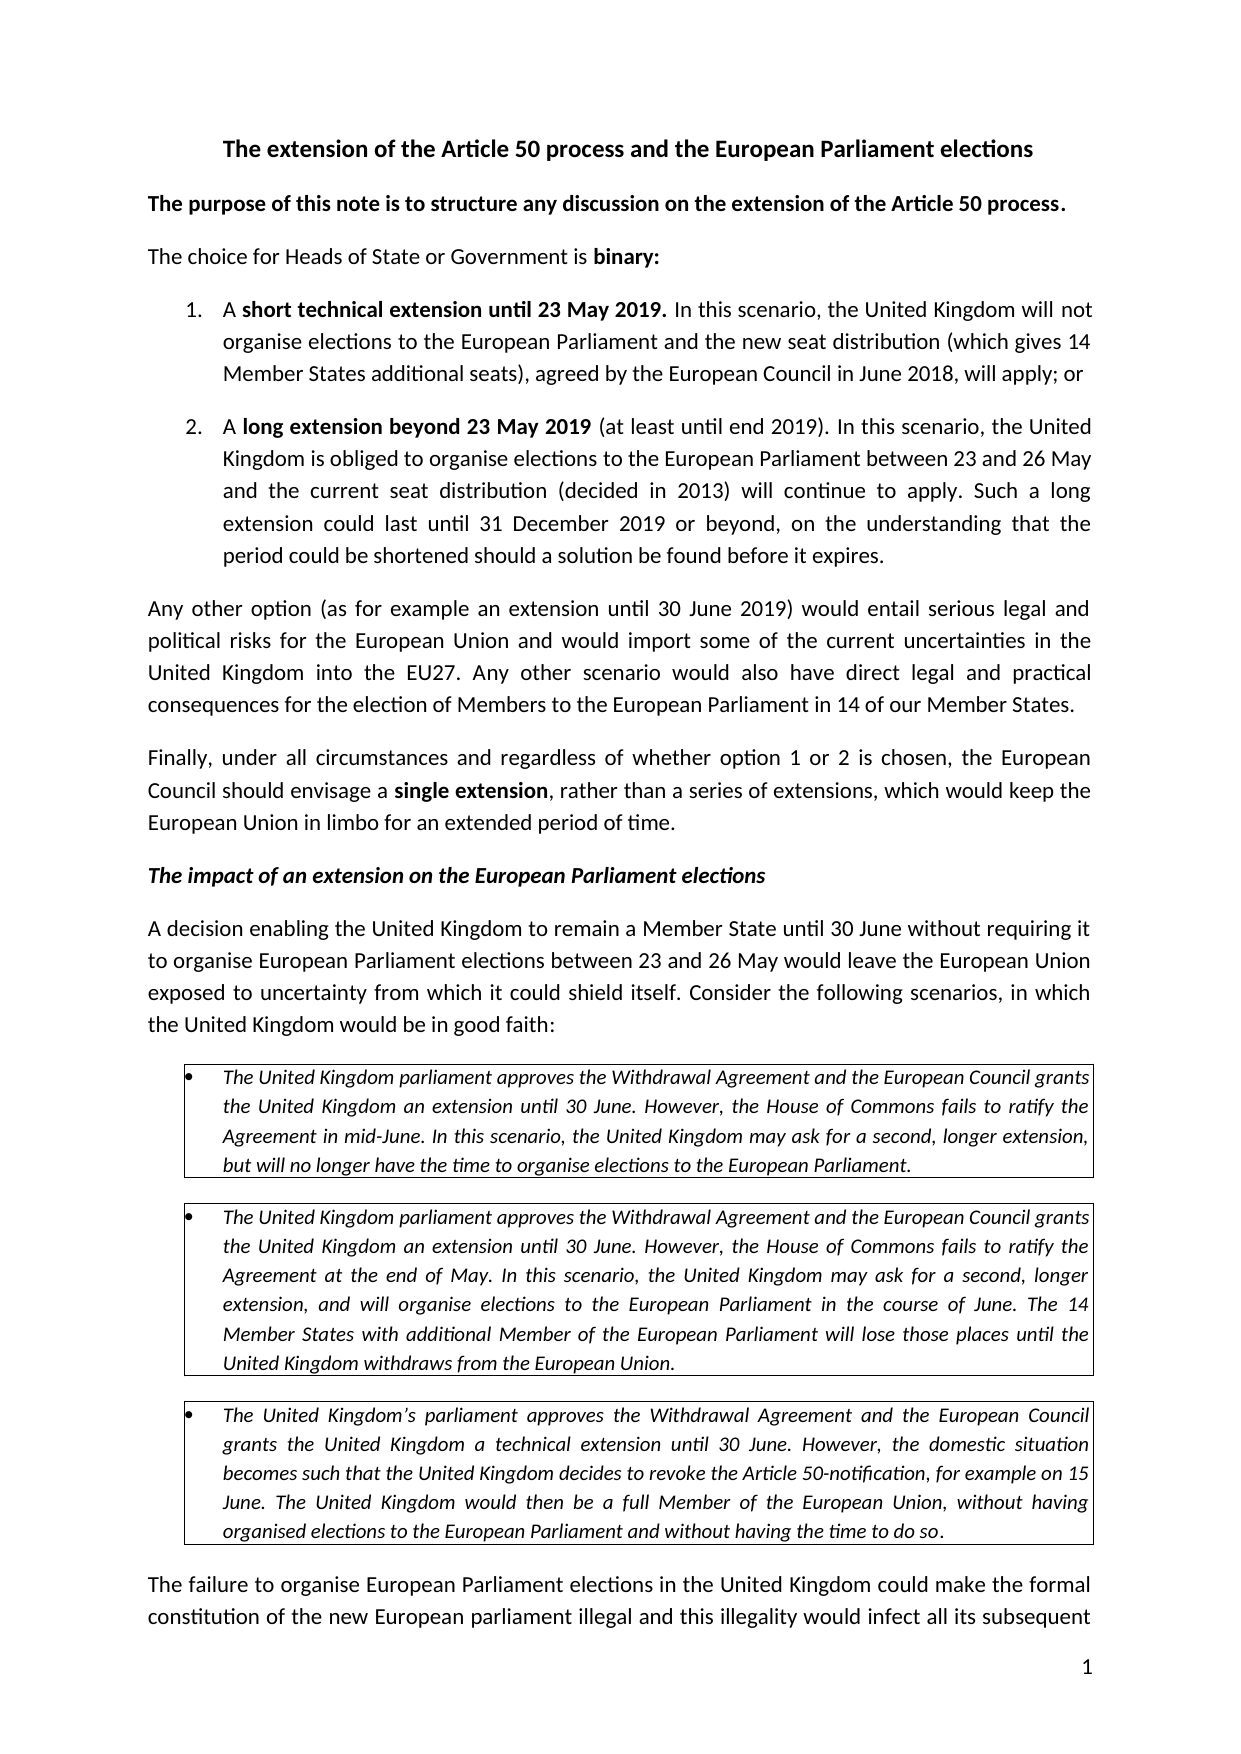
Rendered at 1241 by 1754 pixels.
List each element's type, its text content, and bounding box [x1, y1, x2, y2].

list A short technical extension until 23 May 2019. In this scenario, the United Kingdom will not organise elections to the European Parliament and the new seat distribution (which gives 14 Member States additional seats), agreed by the European Council in June 2018, will apply; or [185, 295, 1093, 387]
text The extension of the Article 50 process and the European Parliament elections [148, 133, 1093, 163]
list The United Kingdom parliament approves the Withdrawal Agreement and the European Council grants the United Kingdom an extension until 30 June. However, the House of Commons fails to ratify the Agreement at the end of May. In this scenario, the United Kingdom may ask for a second, longer extension, and will organise elections to the European Parliament in the course of June. The 14 Member States with additional Member of the European Parliament will lose those places until the United Kingdom withdraws from the European Union. [185, 1204, 1093, 1375]
text The impact of an extension on the European Parliament elections [148, 861, 1093, 889]
text The purpose of this note is to structure any discussion on the extension of the Article 50 process. [148, 189, 1093, 217]
text The choice for Heads of State or Government is binary: [148, 242, 1093, 270]
text Finally, under all circumstances and regardless of whether option 1 or 2 is chosen, the European Council should envisage a single extension, rather than a series of extensions, which would keep the European Union in limbo for an extended period of time. [148, 743, 1093, 836]
list The United Kingdom’s parliament approves the Withdrawal Agreement and the European Council grants the United Kingdom a technical extension until 30 June. However, the domestic situation becomes such that the United Kingdom decides to revoke the Article 50-notification, for example on 15 June. The United Kingdom would then be a full Member of the European Union, without having organised elections to the European Parliament and without having the time to do so. [185, 1402, 1093, 1544]
list The United Kingdom parliament approves the Withdrawal Agreement and the European Council grants the United Kingdom an extension until 30 June. However, the House of Commons fails to ratify the Agreement in mid-June. In this scenario, the United Kingdom may ask for a second, longer extension, but will no longer have the time to organise elections to the European Parliament. [185, 1065, 1093, 1177]
text Any other option (as for example an extension until 30 June 2019) would entail serious legal and political risks for the European Union and would import some of the current uncertainties in the United Kingdom into the EU27. Any other scenario would also have direct legal and practical consequences for the election of Members to the European Parliament in 14 of our Member States. [148, 594, 1093, 718]
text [148, 1570, 1093, 1630]
text A decision enabling the United Kingdom to remain a Member State until 30 June without requiring it to organise European Parliament elections between 23 and 26 May would leave the European Union exposed to uncertainty from which it could shield itself. Consider the following scenarios, in which the United Kingdom would be in good faith: [148, 914, 1093, 1038]
list A long extension beyond 23 May 2019 (at least until end 2019). In this scenario, the United Kingdom is obliged to organise elections to the European Parliament between 23 and 26 May and the current seat distribution (decided in 2013) will continue to apply. Such a long extension could last until 31 December 2019 or beyond, on the understanding that the period could be shortened should a solution be found before it expires. [185, 412, 1093, 569]
